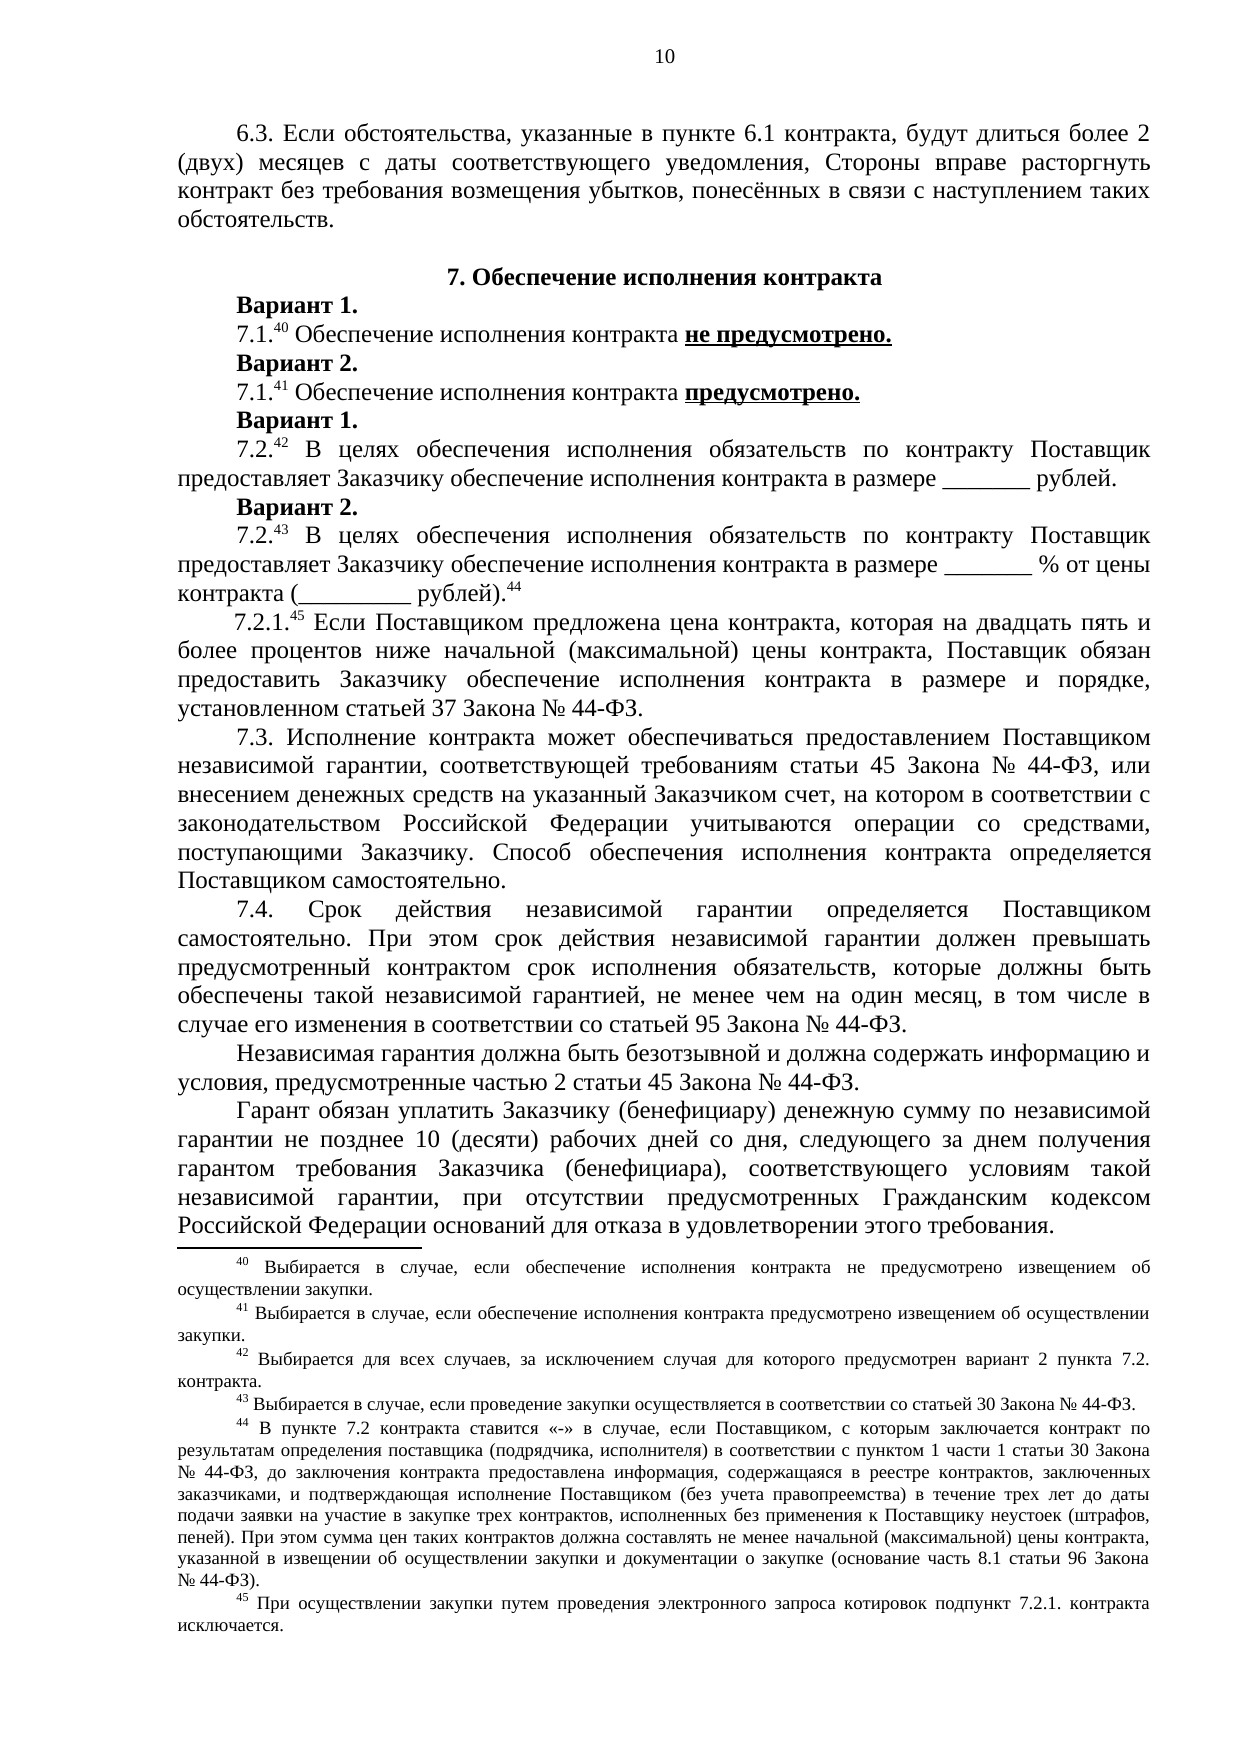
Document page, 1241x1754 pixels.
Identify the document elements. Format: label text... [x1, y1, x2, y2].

text Вариант 1. [177, 291, 1152, 319]
text 7.2. В целях обеспечения исполнения обязательств по контракту Поставщик предоставляет Заказчику обеспечение исполнения контракта в размере _______ рублей. [177, 434, 1152, 492]
text Вариант 1. [177, 406, 1152, 434]
text 7.2. В целях обеспечения исполнения обязательств по контракту Поставщик предоставляет Заказчику обеспечение исполнения контракта в размере _______ % от цены контракта (_________ рублей). [177, 521, 1152, 607]
text Гарант обязан уплатить Заказчику (бенефициару) денежную сумму по независимой гарантии не позднее 10 (десяти) рабочих дней со дня, следующего за днем получения гарантом требования Заказчика (бенефициара), соответствующего условиям такой независимой гарантии, при отсутствии предусмотренных Гражданским кодексом Российской Федерации оснований для отказа в удовлетворении этого требования. [177, 1096, 1152, 1239]
text 7.3. Исполнение контракта может обеспечиваться предоставлением Поставщиком независимой гарантии, соответствующей требованиям статьи 45 Закона № 44-ФЗ, или внесением денежных средств на указанный Заказчиком счет, на котором в соответствии с законодательством Российской Федерации учитываются операции со средствами, поступающими Заказчику. Способ обеспечения исполнения контракта определяется Поставщиком самостоятельно. [177, 722, 1152, 894]
text 7.1. Обеспечение исполнения контракта не предусмотрено. [177, 319, 1152, 348]
text Независимая гарантия должна быть безотзывной и должна содержать информацию и условия, предусмотренные частью 2 статьи 45 Закона № 44-ФЗ. [177, 1038, 1152, 1096]
text 7.2.1. Если Поставщиком предложена цена контракта, которая на двадцать пять и более процентов ниже начальной (максимальной) цены контракта, Поставщик обязан предоставить Заказчику обеспечение исполнения контракта в размере и порядке, установленном статьей 37 Закона № 44-ФЗ. [177, 607, 1152, 722]
text Вариант 2. [177, 348, 1152, 377]
text Вариант 2. [177, 492, 1152, 521]
text 6.3. Если обстоятельства, указанные в пункте 6.1 контракта, будут длиться более 2 (двух) месяцев с даты соответствующего уведомления, Стороны вправе расторгнуть контракт без требования возмещения убытков, понесённых в связи с наступлением таких обстоятельств. [177, 118, 1152, 233]
text 7.1. Обеспечение исполнения контракта предусмотрено. [177, 377, 1152, 406]
text 7.4. Срок действия независимой гарантии определяется Поставщиком самостоятельно. При этом срок действия независимой гарантии должен превышать предусмотренный контрактом срок исполнения обязательств, которые должны быть обеспечены такой независимой гарантией, не менее чем на один месяц, в том числе в случае его изменения в соответствии со статьей 95 Закона № 44-ФЗ. [177, 894, 1152, 1038]
text 7. Обеспечение исполнения контракта [177, 262, 1152, 291]
